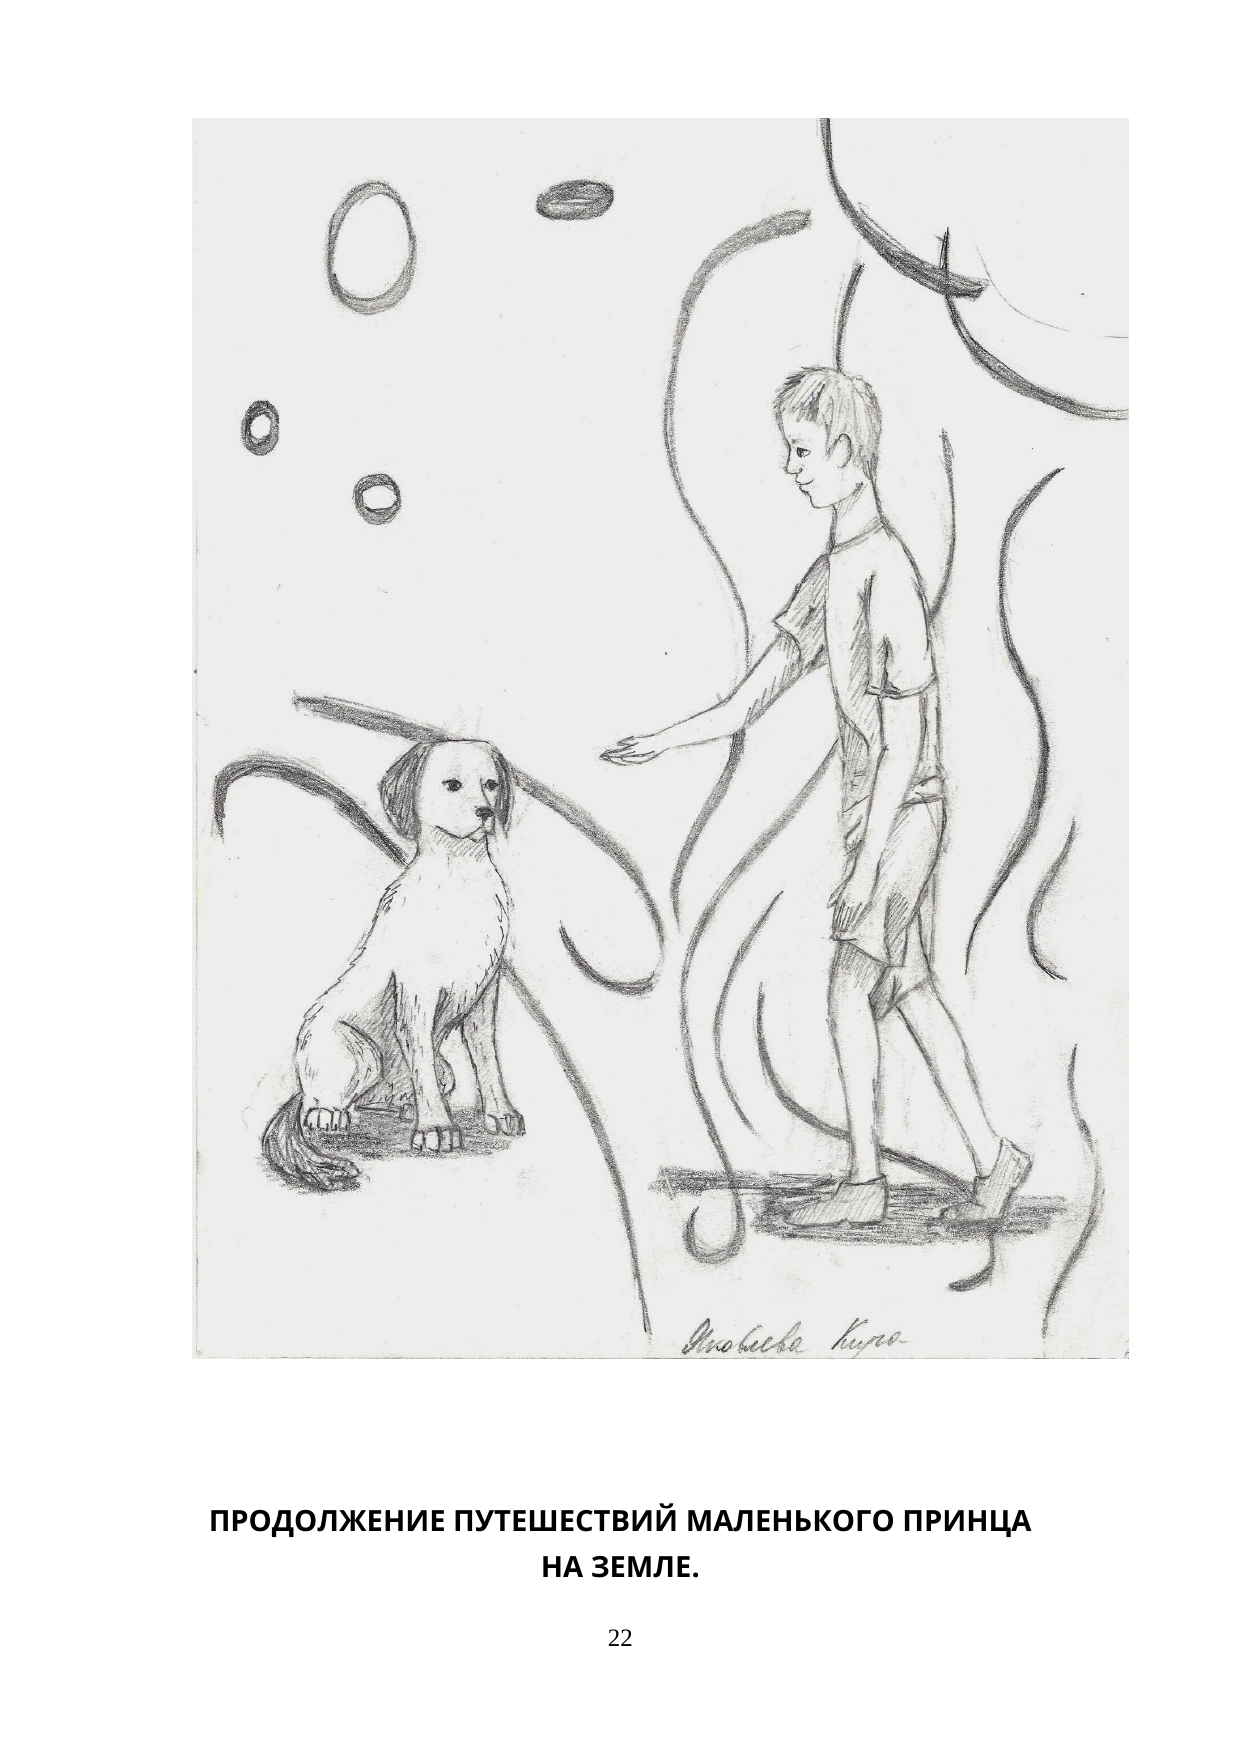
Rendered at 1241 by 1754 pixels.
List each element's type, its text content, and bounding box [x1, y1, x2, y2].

text НА ЗЕМЛЕ. [118, 1546, 1122, 1586]
text ПРОДОЛЖЕНИЕ ПУТЕШЕСТВИЙ МАЛЕНЬКОГО ПРИНЦА [118, 1500, 1122, 1540]
picture [192, 118, 1129, 1359]
